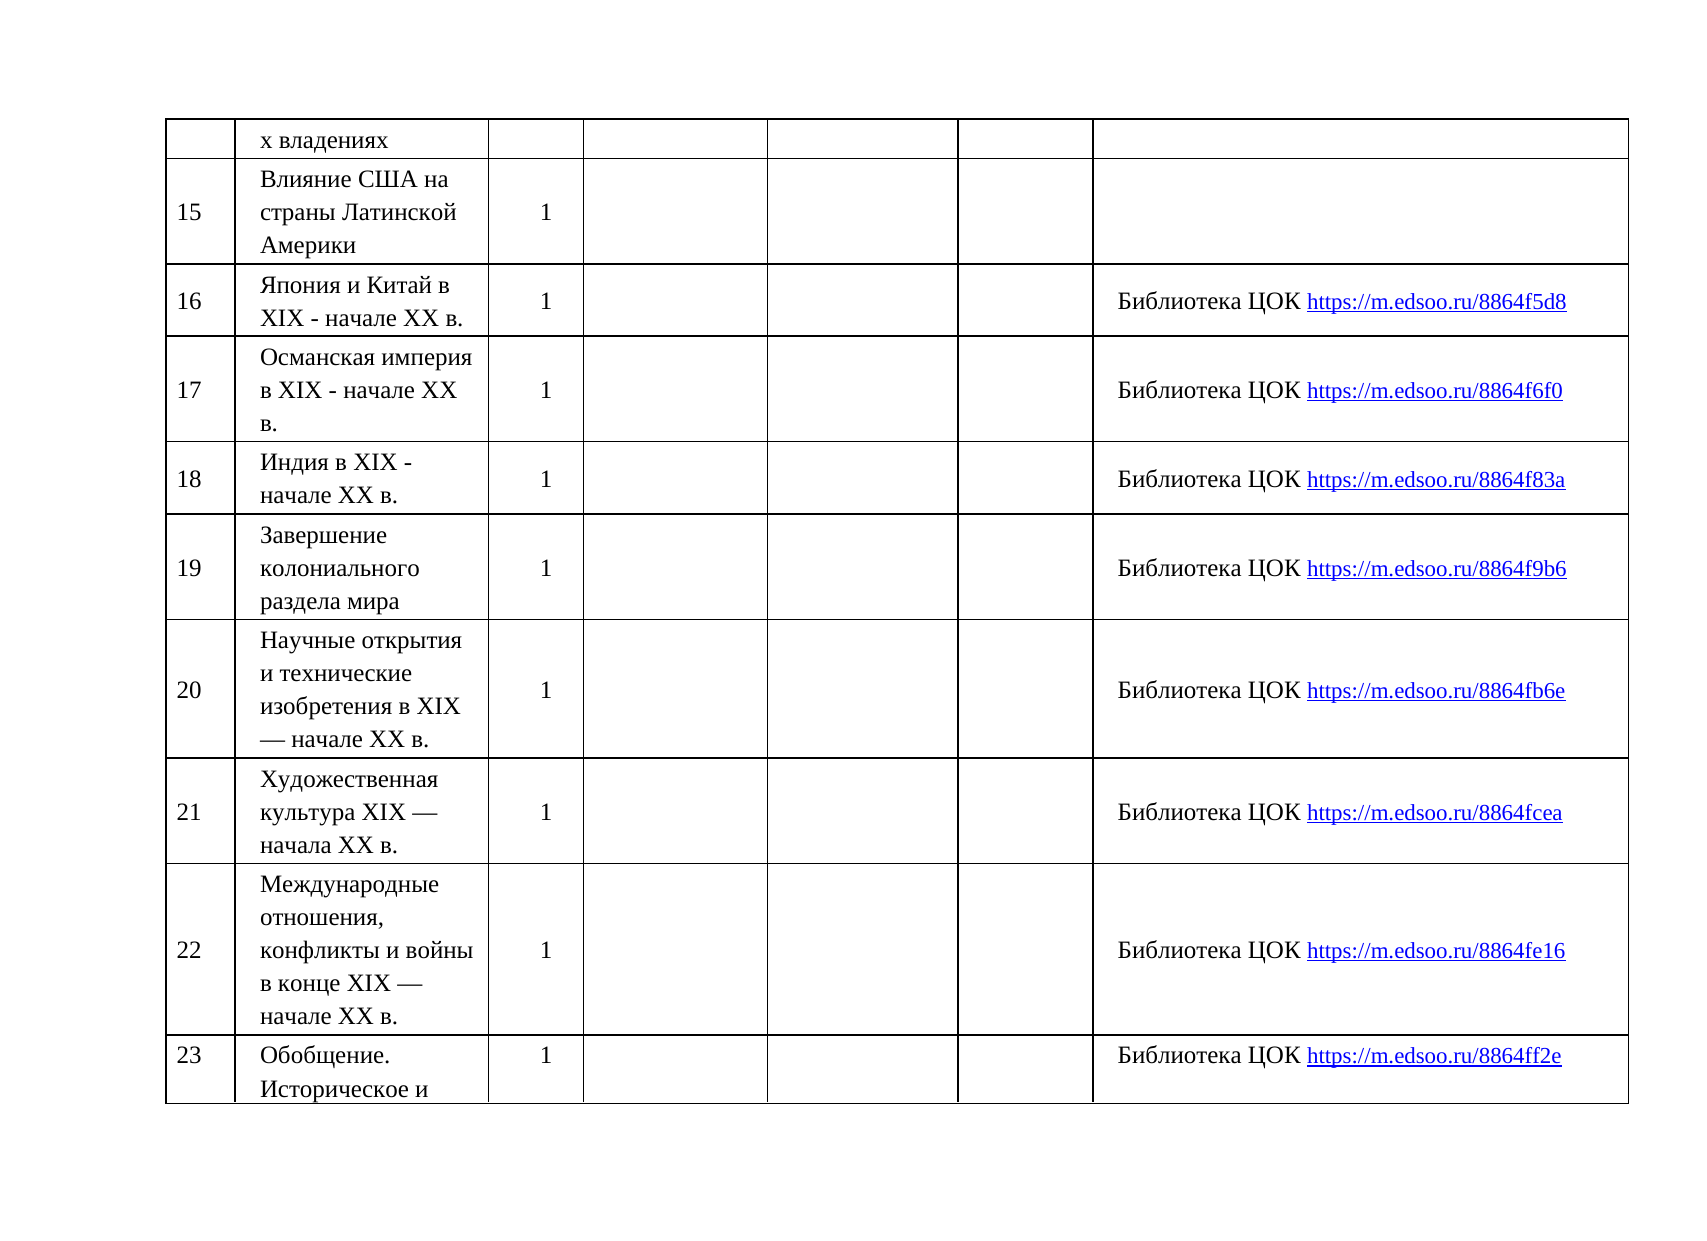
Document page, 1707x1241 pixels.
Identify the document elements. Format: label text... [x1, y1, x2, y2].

table_cell 22 [167, 864, 234, 1034]
table_cell Библиотека ЦОК https://m.edsoo.ru/8864f5d8 [1094, 265, 1628, 335]
table_cell 1 [489, 265, 583, 335]
table_cell [959, 864, 1092, 1034]
table_cell 1 [489, 515, 583, 618]
table_cell [768, 515, 957, 618]
table_cell [959, 120, 1092, 157]
table_cell 1 [489, 864, 583, 1034]
table_cell 14 [167, 120, 234, 157]
table_cell 16 [167, 265, 234, 335]
table_cell Художественная культура XIX — начала ХХ в. [236, 759, 488, 862]
table_cell [1094, 159, 1628, 263]
table_cell 1 [489, 120, 583, 157]
table_cell [768, 120, 957, 157]
table_cell 20 [167, 620, 234, 757]
table_cell 1 [489, 442, 583, 513]
table_cell [584, 159, 767, 263]
table_cell Международные отношения, конфликты и войны в конце XIX — начале ХХ в. [236, 864, 488, 1034]
table_cell Индия в XIX - начале XX в. [236, 442, 488, 513]
table_cell 1 [489, 620, 583, 757]
table_cell [959, 1036, 1092, 1102]
table_cell 1 [489, 159, 583, 263]
table_cell 23 [167, 1036, 234, 1102]
table_cell [959, 442, 1092, 513]
table_cell Япония и Китай в XIX - начале XX в. [236, 265, 488, 335]
table_cell [584, 1036, 767, 1102]
table_cell Библиотека ЦОК https://m.edsoo.ru/8864f6f0 [1094, 337, 1628, 441]
table_cell Библиотека ЦОК https://m.edsoo.ru/8864f9b6 [1094, 515, 1628, 618]
table_cell [768, 620, 957, 757]
table_cell [584, 442, 767, 513]
table_cell [768, 1036, 957, 1102]
table_cell 17 [167, 337, 234, 441]
table_cell [768, 337, 957, 441]
table_cell [768, 442, 957, 513]
table_cell [584, 337, 767, 441]
table_cell Османская империя в XIX - начале XX в. [236, 337, 488, 441]
table_cell Библиотека ЦОК https://m.edsoo.ru/8864fcea [1094, 759, 1628, 862]
table_cell 1 [489, 337, 583, 441]
table_cell [768, 864, 957, 1034]
table_cell 1 [489, 759, 583, 862]
table_cell [768, 265, 957, 335]
table_cell 19 [167, 515, 234, 618]
table_cell [959, 515, 1092, 618]
table_cell [768, 759, 957, 862]
table_cell [768, 159, 957, 263]
table_cell [959, 759, 1092, 862]
table_cell Завершение колониального раздела мира [236, 515, 488, 618]
table_cell 18 [167, 442, 234, 513]
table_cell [1094, 1036, 1628, 1102]
table_cell Научные открытия и технические изобретения в XIX — начале ХХ в. [236, 620, 488, 757]
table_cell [236, 1036, 488, 1102]
table_cell [584, 620, 767, 757]
table_cell 21 [167, 759, 234, 862]
table_cell Влияние США на страны Латинской Америки [236, 159, 488, 263]
table_cell [584, 759, 767, 862]
table_cell [959, 265, 1092, 335]
table_cell [959, 337, 1092, 441]
table_cell Библиотека ЦОК https://m.edsoo.ru/8864fe16 [1094, 864, 1628, 1034]
table_cell [959, 620, 1092, 757]
table_cell [959, 159, 1092, 263]
table_cell Библиотека ЦОК https://m.edsoo.ru/8864f83a [1094, 442, 1628, 513]
table_cell Библиотека ЦОК https://m.edsoo.ru/8864fb6e [1094, 620, 1628, 757]
table_cell [584, 120, 767, 157]
table_cell 15 [167, 159, 234, 263]
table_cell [236, 120, 488, 157]
table_cell [1094, 120, 1628, 157]
table_cell 1 [489, 1036, 583, 1102]
table_cell [584, 265, 767, 335]
table_cell [584, 515, 767, 618]
table_cell [584, 864, 767, 1034]
